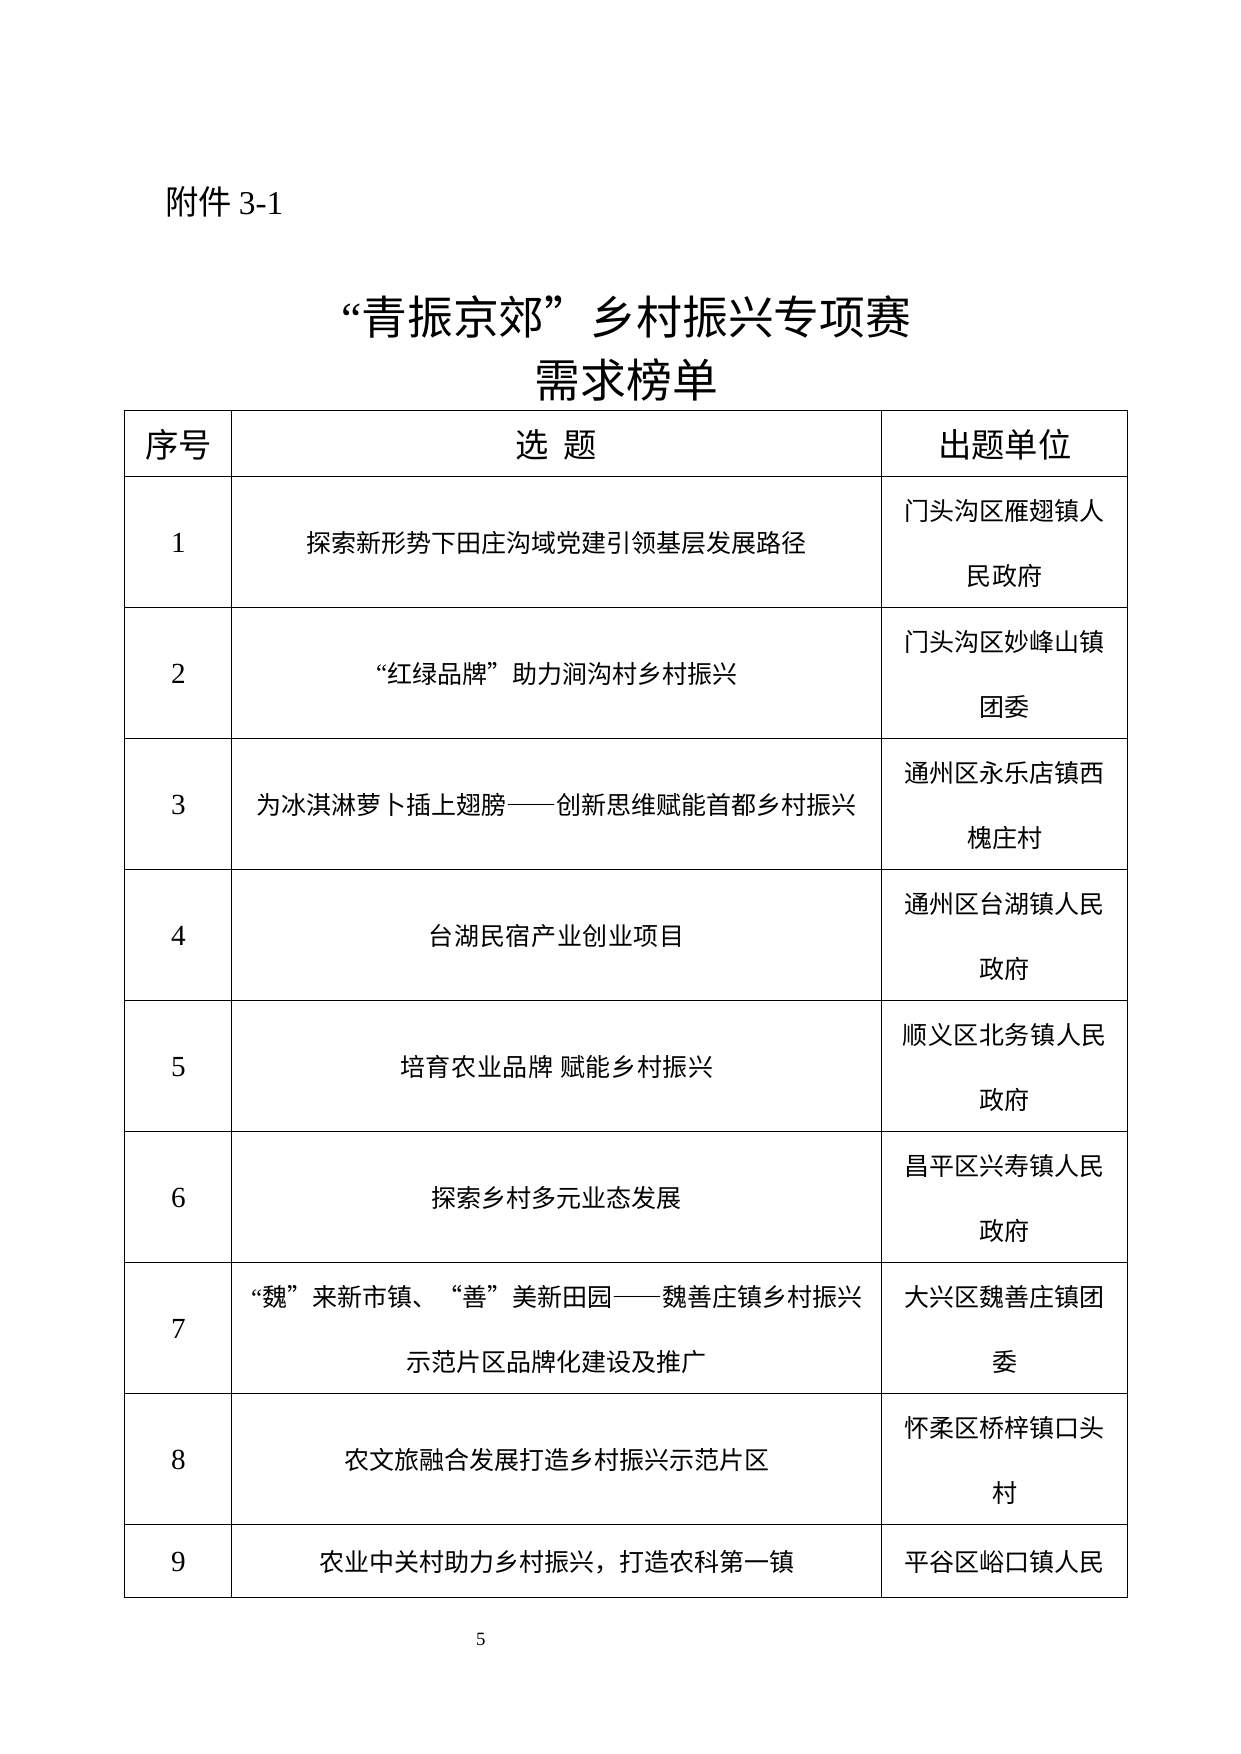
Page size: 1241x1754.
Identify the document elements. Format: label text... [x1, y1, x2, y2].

table_cell 6 [125, 1132, 231, 1262]
table_cell 怀柔区桥梓镇口头村 [882, 1394, 1127, 1524]
table_cell 1 [125, 477, 231, 607]
table_cell 4 [125, 870, 231, 1000]
table_cell 台湖民宿产业创业项目 [232, 870, 881, 1000]
table_cell 通州区永乐店镇西槐庄村 [882, 739, 1127, 869]
table_cell 昌平区兴寿镇人民政府 [882, 1132, 1127, 1262]
table_header 出题单位 [882, 411, 1127, 476]
table_cell 7 [125, 1263, 231, 1393]
table_cell “魏”来新市镇、“善”美新田园——魏善庄镇乡村振兴示范片区品牌化建设及推广 [232, 1263, 881, 1393]
table_cell 大兴区魏善庄镇团委 [882, 1263, 1127, 1393]
table_cell 9 [125, 1525, 231, 1597]
table_cell 探索乡村多元业态发展 [232, 1132, 881, 1262]
table_cell 探索新形势下田庄沟域党建引领基层发展路径 [232, 477, 881, 607]
table_cell 门头沟区妙峰山镇团委 [882, 608, 1127, 738]
table_cell “红绿品牌”助力涧沟村乡村振兴 [232, 608, 881, 738]
table_cell 门头沟区雁翅镇人民政府 [882, 477, 1127, 607]
table_cell 8 [125, 1394, 231, 1524]
table_cell 为冰淇淋萝卜插上翅膀——创新思维赋能首都乡村振兴 [232, 739, 881, 869]
text “青振京郊”乡村振兴专项赛 [165, 284, 1087, 347]
table_cell 5 [125, 1001, 231, 1131]
text 附件3-1 [165, 168, 1087, 226]
table_cell 农业中关村助力乡村振兴，打造农科第一镇 [232, 1525, 881, 1597]
table_cell 平谷区峪口镇人民政府 [882, 1525, 1127, 1597]
table_header 序号 [125, 411, 231, 476]
text 需求榜单 [165, 347, 1087, 409]
table_cell 农文旅融合发展打造乡村振兴示范片区 [232, 1394, 881, 1524]
table_cell 培育农业品牌 赋能乡村振兴 [232, 1001, 881, 1131]
table_cell 通州区台湖镇人民政府 [882, 870, 1127, 1000]
table_cell 2 [125, 608, 231, 738]
table_header 选 题 [232, 411, 881, 476]
table_cell 3 [125, 739, 231, 869]
table_cell 顺义区北务镇人民政府 [882, 1001, 1127, 1131]
